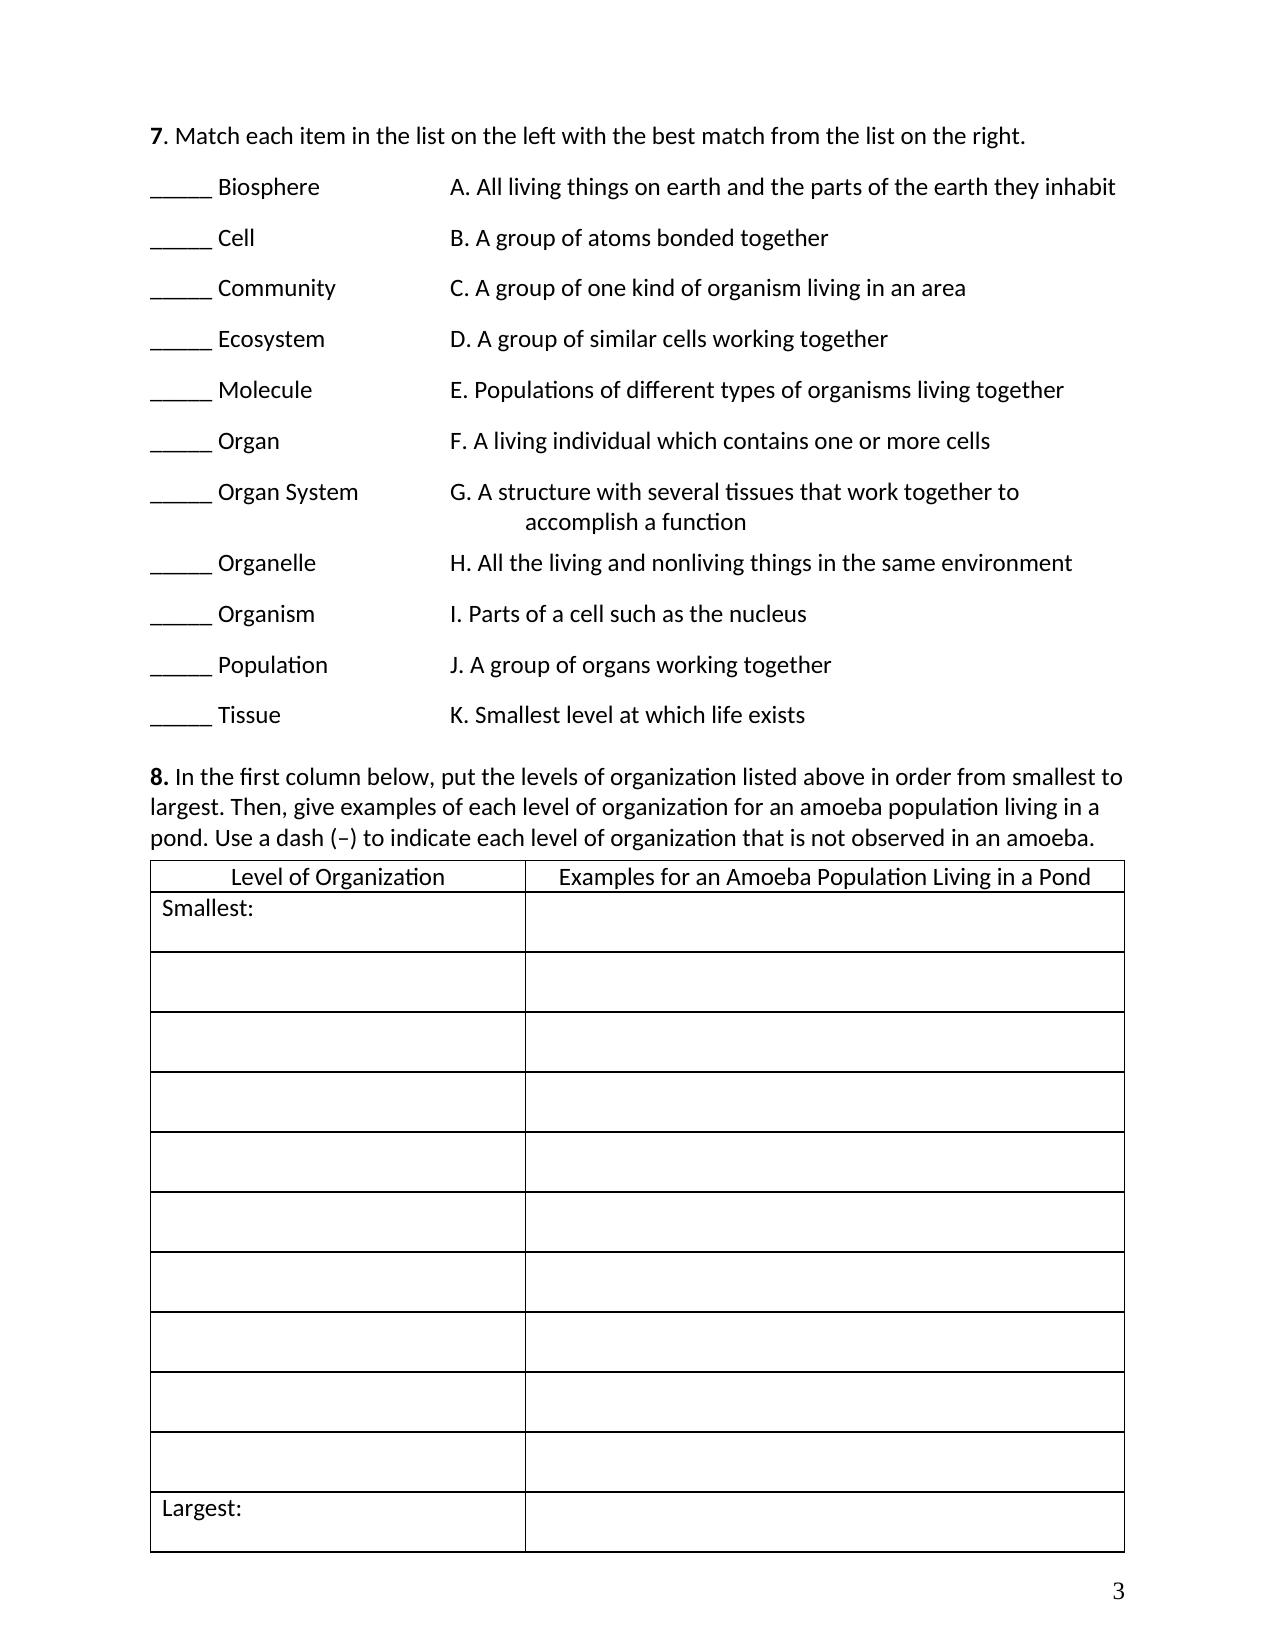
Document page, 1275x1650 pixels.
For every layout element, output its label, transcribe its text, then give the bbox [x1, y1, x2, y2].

table_cell [526, 1013, 1124, 1071]
table_cell [526, 1073, 1124, 1131]
text _____ Organelle H. All the living and nonliving things in the same environment [150, 547, 1125, 578]
text 7. Match each item in the list on the left with the best match from the list on the right. [150, 120, 1125, 151]
text _____ Population J. A group of organs working together [150, 649, 1125, 679]
table_cell [526, 1313, 1124, 1371]
table_cell [151, 1313, 525, 1371]
table_cell [526, 893, 1124, 951]
table_cell [151, 1013, 525, 1071]
table_cell [151, 1433, 525, 1491]
table_cell [526, 1133, 1124, 1191]
table_cell [526, 1433, 1124, 1491]
table_cell [526, 953, 1124, 1011]
table_cell Smallest: [151, 893, 525, 951]
text 8. In the first column below, put the levels of organization listed above in order from smallest to largest. Then, give examples of each level of organization for an amoeba population living in a pond. Use a dash (–) to indicate each level of organization that is not observed in an amoeba. [150, 761, 1125, 852]
text _____ Community C. A group of one kind of organism living in an area [150, 272, 1125, 303]
text _____ Molecule E. Populations of different types of organisms living together [150, 374, 1125, 405]
text _____ Organism I. Parts of a cell such as the nucleus [150, 598, 1125, 628]
text _____ Tissue K. Smallest level at which life exists [150, 699, 1125, 730]
table_cell [151, 1253, 525, 1311]
text _____ Ecosystem D. A group of similar cells working together [150, 323, 1125, 354]
table_cell [526, 1193, 1124, 1251]
table_cell [151, 1073, 525, 1131]
text accomplish a function [450, 506, 1125, 537]
text _____ Biosphere A. All living things on earth and the parts of the earth they inhabit [150, 171, 1125, 201]
text _____ Cell B. A group of atoms bonded together [150, 222, 1125, 252]
text _____ Organ System G. A structure with several tissues that work together to [150, 476, 1125, 506]
table_cell [151, 953, 525, 1011]
table_cell [526, 1493, 1124, 1551]
table_cell Largest: [151, 1493, 525, 1551]
table_header Level of Organization [151, 861, 525, 891]
text _____ Organ F. A living individual which contains one or more cells [150, 425, 1125, 456]
table_cell [526, 1373, 1124, 1431]
table_cell [151, 1133, 525, 1191]
table_cell [526, 1253, 1124, 1311]
table_cell [151, 1193, 525, 1251]
table_cell [151, 1373, 525, 1431]
table_header Examples for an Amoeba Population Living in a Pond [526, 861, 1124, 891]
